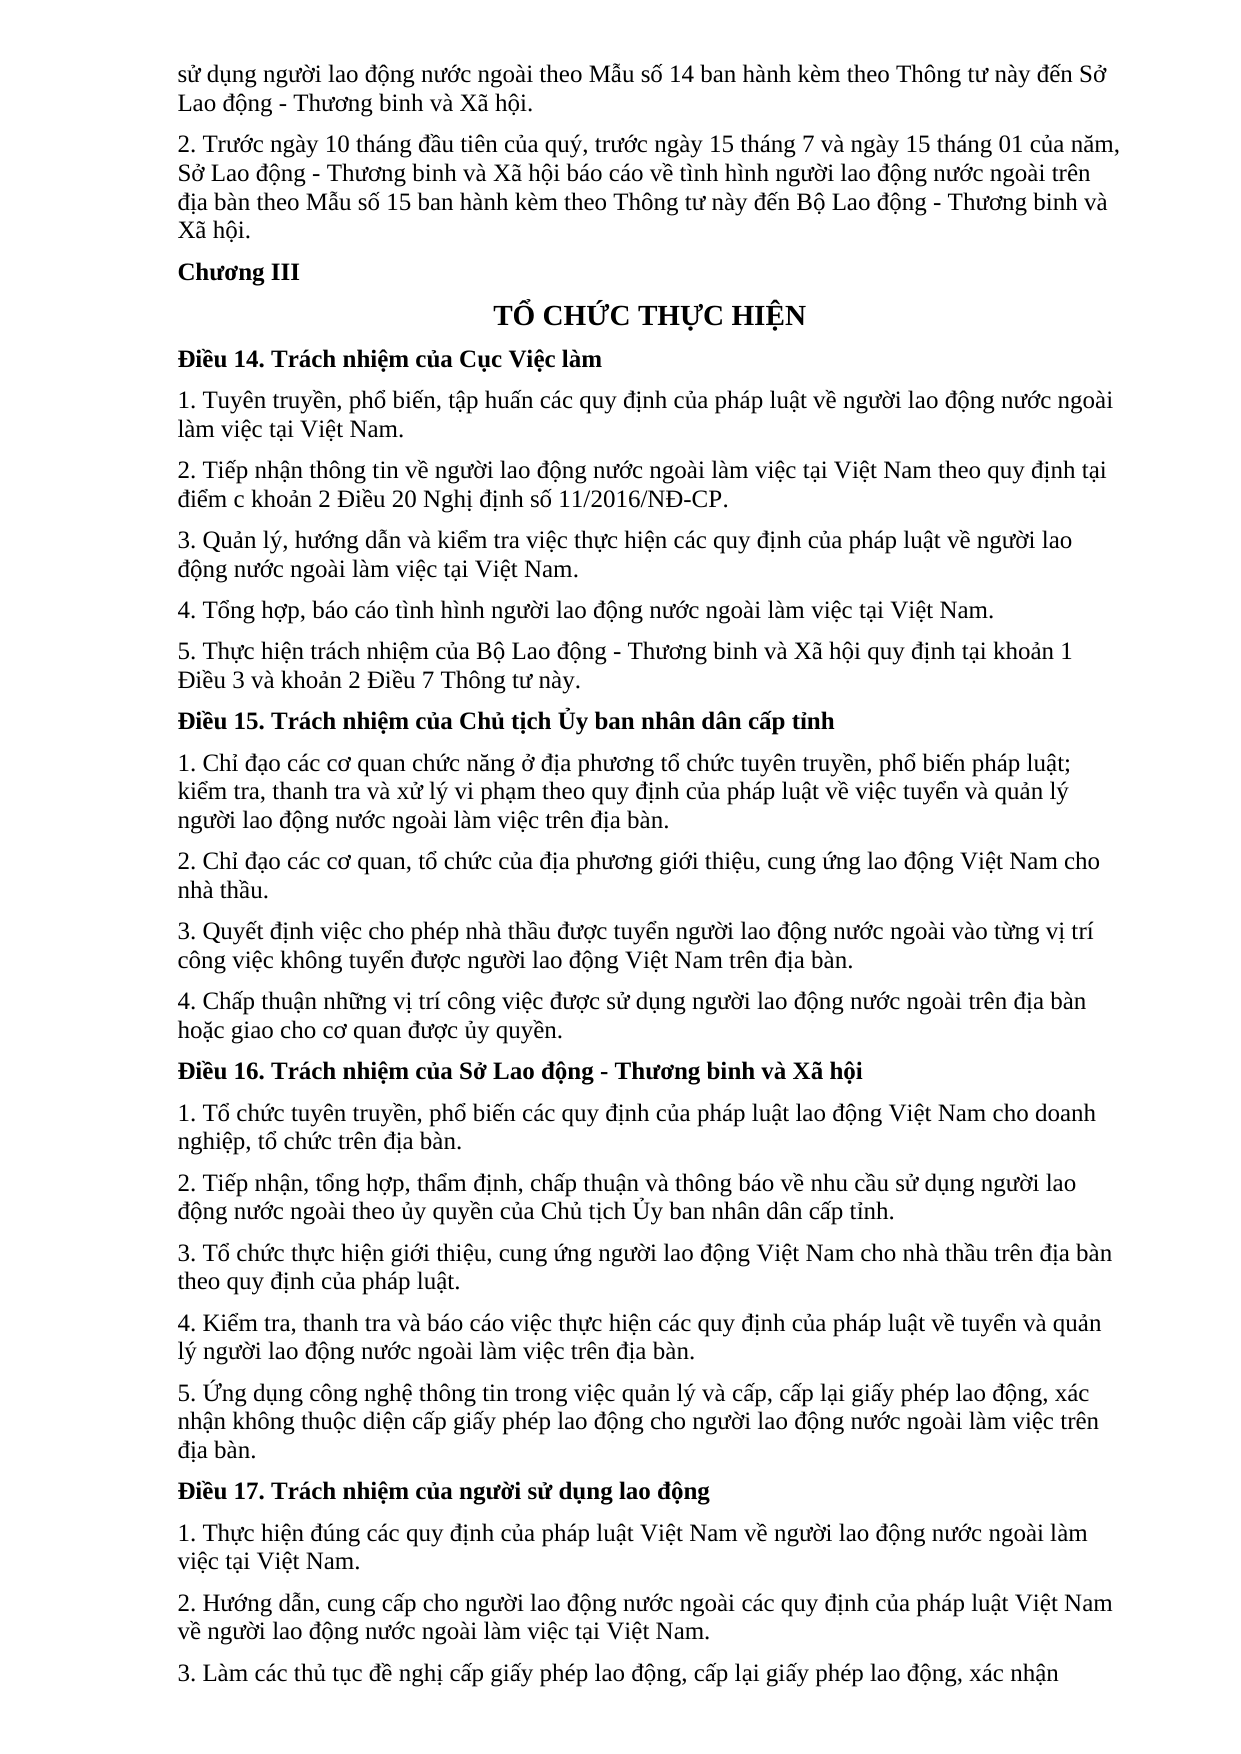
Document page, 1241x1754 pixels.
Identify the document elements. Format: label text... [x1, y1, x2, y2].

text 2. Chỉ đạo các cơ quan, tổ chức của địa phương giới thiệu, cung ứng lao động Việt Nam cho nhà thầu. [177, 846, 1122, 904]
text 1. Chỉ đạo các cơ quan chức năng ở địa phương tổ chức tuyên truyền, phổ biến pháp luật; kiểm tra, thanh tra và xử lý vi phạm theo quy định của pháp luật về việc tuyển và quản lý người lao động nước ngoài làm việc trên địa bàn. [177, 748, 1122, 834]
text 4. Chấp thuận những vị trí công việc được sử dụng người lao động nước ngoài trên địa bàn hoặc giao cho cơ quan được ủy quyền. [177, 986, 1122, 1044]
text Chương III [177, 257, 1122, 285]
text Điều 17. Trách nhiệm của người sử dụng lao động [177, 1476, 1122, 1505]
text 2. Trước ngày 10 tháng đầu tiên của quý, trước ngày 15 tháng 7 và ngày 15 tháng 01 của năm, Sở Lao động - Thương binh và Xã hội báo cáo về tình hình người lao động nước ngoài trên địa bàn theo Mẫu số 15 ban hành kèm theo Thông tư này đến Bộ Lao động - Thương binh và Xã hội. [177, 129, 1122, 244]
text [177, 59, 1122, 117]
text 3. Quyết định việc cho phép nhà thầu được tuyển người lao động nước ngoài vào từng vị trí công việc không tuyển được người lao động Việt Nam trên địa bàn. [177, 916, 1122, 974]
text 4. Kiểm tra, thanh tra và báo cáo việc thực hiện các quy định của pháp luật về tuyển và quản lý người lao động nước ngoài làm việc trên địa bàn. [177, 1308, 1122, 1365]
text 1. Thực hiện đúng các quy định của pháp luật Việt Nam về người lao động nước ngoài làm việc tại Việt Nam. [177, 1518, 1122, 1575]
text TỔ CHỨC THỰC HIỆN [177, 298, 1122, 331]
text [177, 1658, 1122, 1686]
text 3. Tổ chức thực hiện giới thiệu, cung ứng người lao động Việt Nam cho nhà thầu trên địa bàn theo quy định của pháp luật. [177, 1238, 1122, 1295]
text 2. Tiếp nhận thông tin về người lao động nước ngoài làm việc tại Việt Nam theo quy định tại điểm c khoản 2 Điều 20 Nghị định số 11/2016/NĐ-CP. [177, 455, 1122, 513]
text 1. Tuyên truyền, phổ biến, tập huấn các quy định của pháp luật về người lao động nước ngoài làm việc tại Việt Nam. [177, 385, 1122, 443]
text 3. Quản lý, hướng dẫn và kiểm tra việc thực hiện các quy định của pháp luật về người lao động nước ngoài làm việc tại Việt Nam. [177, 525, 1122, 583]
text Điều 16. Trách nhiệm của Sở Lao động - Thương binh và Xã hội [177, 1056, 1122, 1085]
text 5. Ứng dụng công nghệ thông tin trong việc quản lý và cấp, cấp lại giấy phép lao động, xác nhận không thuộc diện cấp giấy phép lao động cho người lao động nước ngoài làm việc trên địa bàn. [177, 1378, 1122, 1464]
text 2. Tiếp nhận, tổng hợp, thẩm định, chấp thuận và thông báo về nhu cầu sử dụng người lao động nước ngoài theo ủy quyền của Chủ tịch Ủy ban nhân dân cấp tỉnh. [177, 1168, 1122, 1225]
text Điều 15. Trách nhiệm của Chủ tịch Ủy ban nhân dân cấp tỉnh [177, 706, 1122, 735]
text 4. Tổng hợp, báo cáo tình hình người lao động nước ngoài làm việc tại Việt Nam. [177, 595, 1122, 624]
text 5. Thực hiện trách nhiệm của Bộ Lao động - Thương binh và Xã hội quy định tại khoản 1 Điều 3 và khoản 2 Điều 7 Thông tư này. [177, 636, 1122, 694]
text 1. Tổ chức tuyên truyền, phổ biến các quy định của pháp luật lao động Việt Nam cho doanh nghiệp, tổ chức trên địa bàn. [177, 1098, 1122, 1155]
text Điều 14. Trách nhiệm của Cục Việc làm [177, 344, 1122, 373]
text 2. Hướng dẫn, cung cấp cho người lao động nước ngoài các quy định của pháp luật Việt Nam về người lao động nước ngoài làm việc tại Việt Nam. [177, 1588, 1122, 1645]
